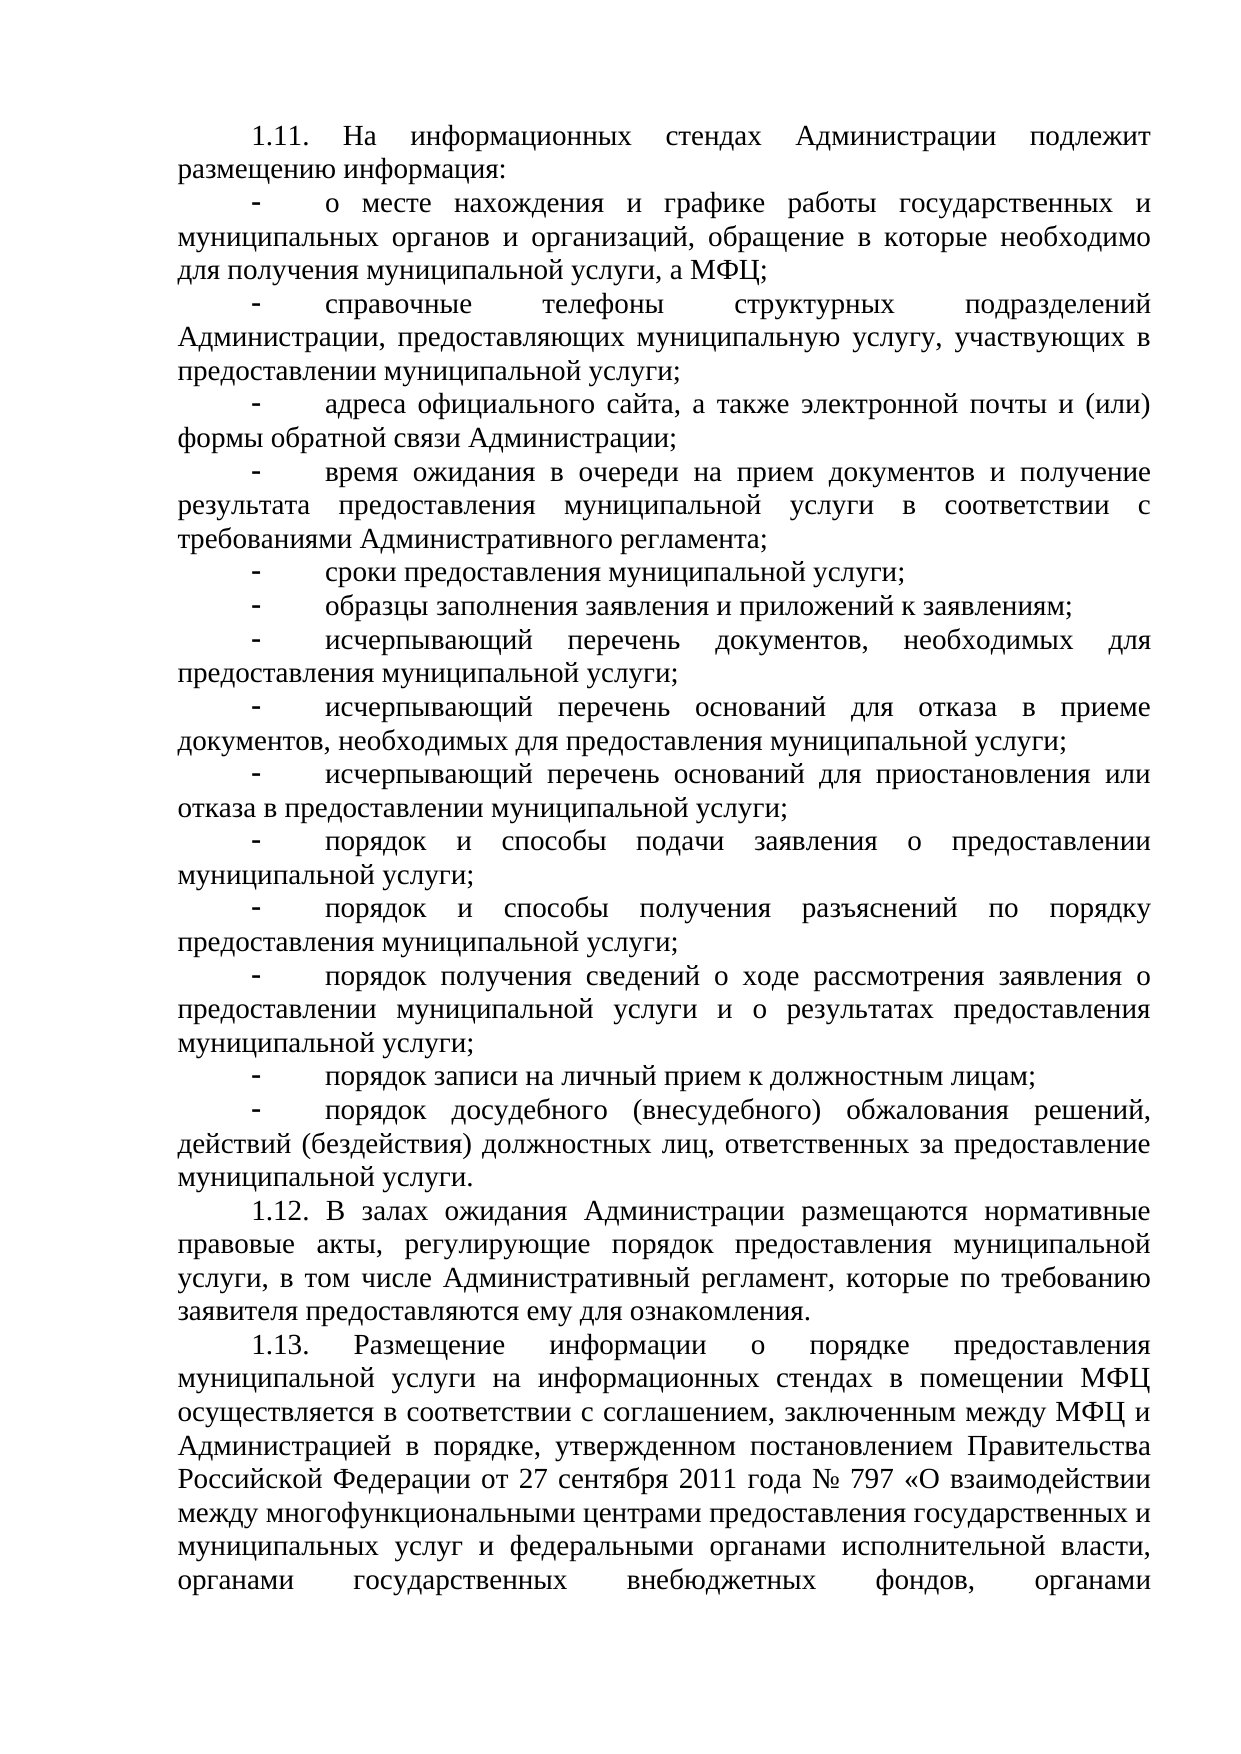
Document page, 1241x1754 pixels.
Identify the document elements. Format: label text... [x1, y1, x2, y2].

list порядок и способы подачи заявления о предоставлении муниципальной услуги; [177, 823, 1152, 891]
list сроки предоставления муниципальной услуги; [177, 554, 1152, 588]
list порядок получения сведений о ходе рассмотрения заявления о предоставлении муниципальной услуги и о результатах предоставления муниципальной услуги; [177, 958, 1152, 1058]
list образцы заполнения заявления и приложений к заявлениям; [177, 588, 1152, 622]
list порядок записи на личный прием к должностным лицам; [177, 1058, 1152, 1092]
list исчерпывающий перечень оснований для отказа в приеме документов, необходимых для предоставления муниципальной услуги; [177, 689, 1152, 756]
list исчерпывающий перечень документов, необходимых для предоставления муниципальной услуги; [177, 622, 1152, 689]
list исчерпывающий перечень оснований для приостановления или отказа в предоставлении муниципальной услуги; [177, 756, 1152, 823]
text 1.11. На информационных стендах Администрации подлежит размещению информация: [177, 118, 1152, 185]
list адреса официального сайта, а также электронной почты и (или) формы обратной связи Администрации; [177, 387, 1152, 454]
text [177, 1327, 1152, 1595]
list время ожидания в очереди на прием документов и получение результата предоставления муниципальной услуги в соответствии с требованиями Административного регламента; [177, 454, 1152, 554]
list порядок досудебного (внесудебного) обжалования решений, действий (бездействия) должностных лиц, ответственных за предоставление муниципальной услуги. [177, 1092, 1152, 1193]
text 1.12. В залах ожидания Администрации размещаются нормативные правовые акты, регулирующие порядок предоставления муниципальной услуги, в том числе Административный регламент, которые по требованию заявителя предоставляются ему для ознакомления. [177, 1193, 1152, 1327]
list справочные телефоны структурных подразделений Администрации, предоставляющих муниципальную услугу, участвующих в предоставлении муниципальной услуги; [177, 286, 1152, 387]
list о месте нахождения и графике работы государственных и муниципальных органов и организаций, обращение в которые необходимо для получения муниципальной услуги, а МФЦ; [177, 185, 1152, 286]
list порядок и способы получения разъяснений по порядку предоставления муниципальной услуги; [177, 891, 1152, 958]
